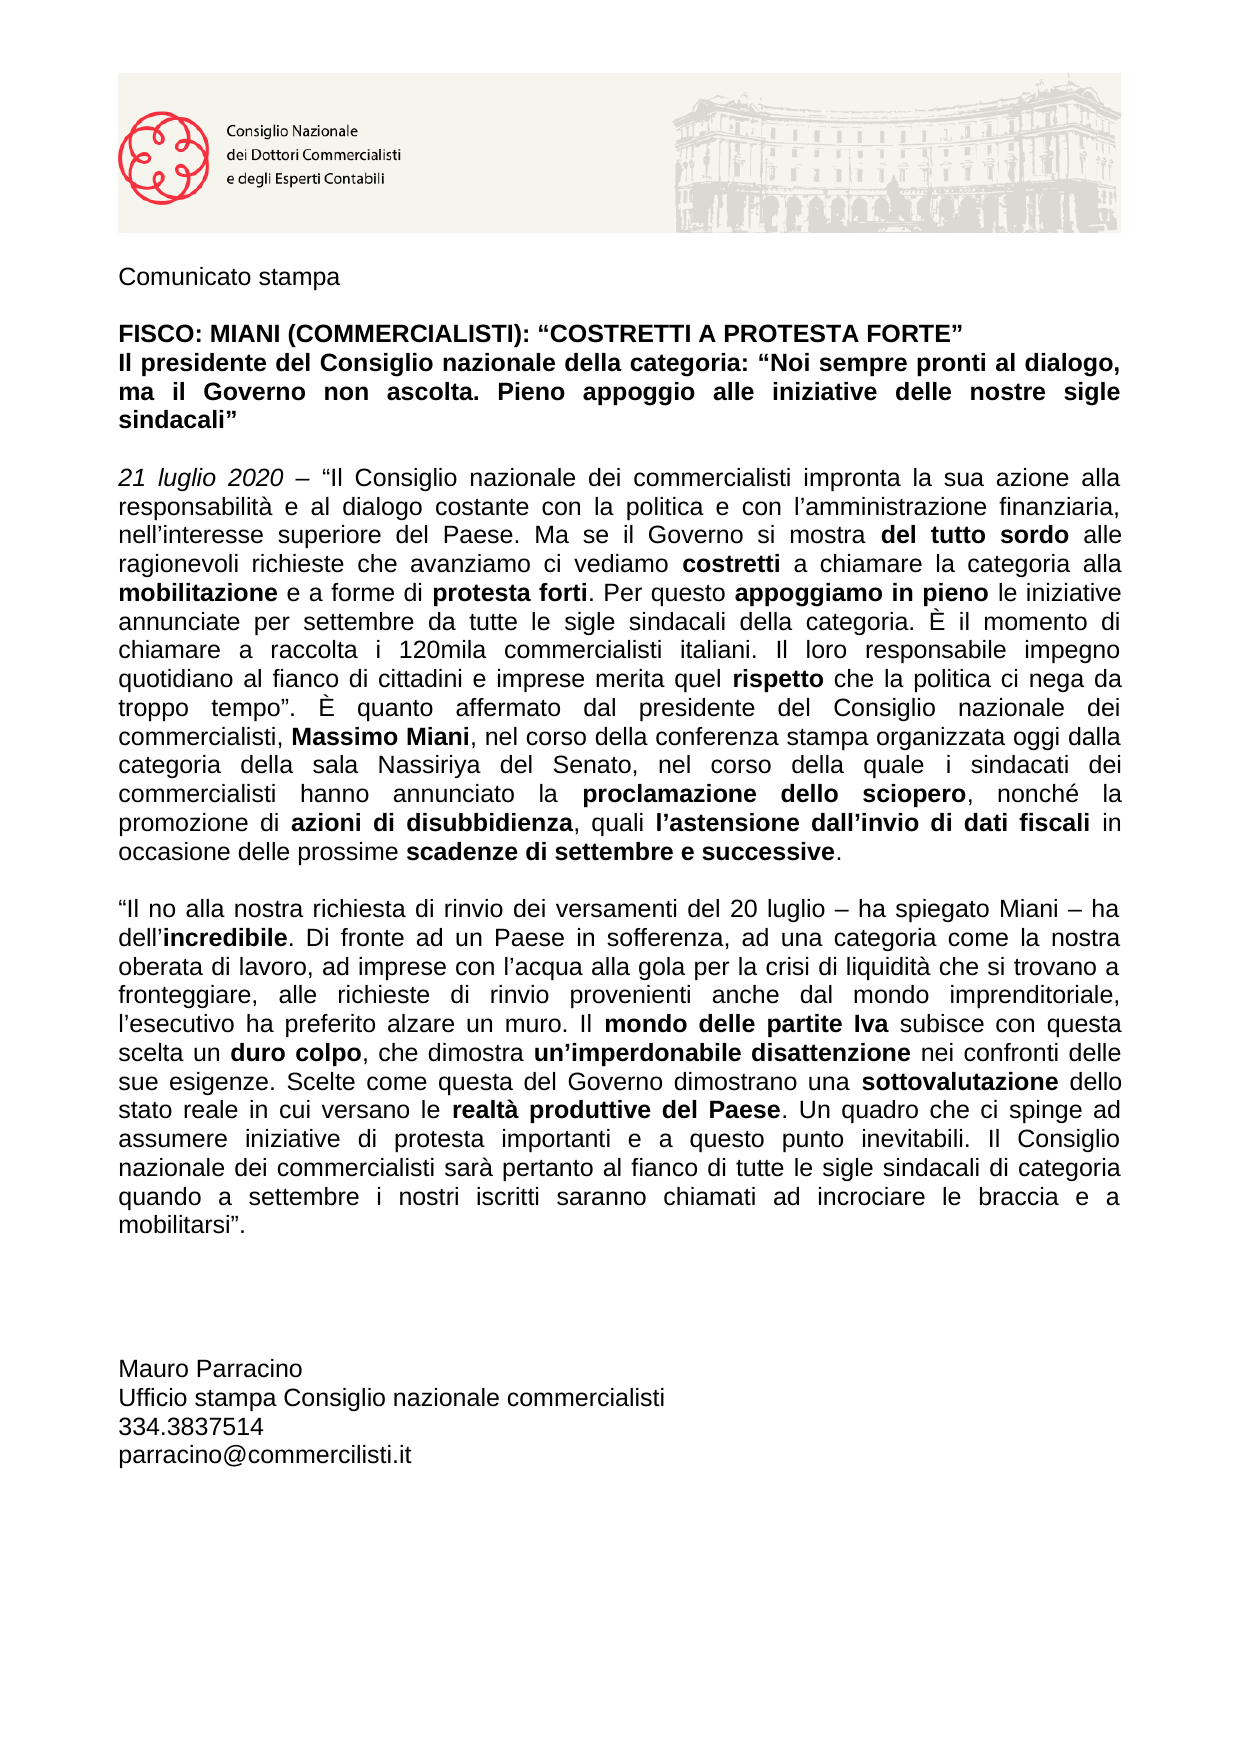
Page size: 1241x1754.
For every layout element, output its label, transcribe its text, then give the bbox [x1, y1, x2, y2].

text Il presidente del Consiglio nazionale della categoria: “Noi sempre pronti al dialogo, ma il Governo non ascolta. Pieno appoggio alle iniziative delle nostre sigle sindacali” [118, 348, 1122, 434]
text 21 luglio 2020 – “Il Consiglio nazionale dei commercialisti impronta la sua azione alla responsabilità e al dialogo costante con la politica e con l’amministrazione finanziaria, nell’interesse superiore del Paese. Ma se il Governo si mostra del tutto sordo alle ragionevoli richieste che avanziamo ci vediamo costretti a chiamare la categoria alla mobilitazione e a forme di protesta forti. Per questo appoggiamo in pieno le iniziative annunciate per settembre da tutte le sigle sindacali della categoria. È il momento di chiamare a raccolta i 120mila commercialisti italiani. Il loro responsabile impegno quotidiano al fianco di cittadini e imprese merita quel rispetto che la politica ci nega da troppo tempo”. È quanto affermato dal presidente del Consiglio nazionale dei commercialisti, Massimo Miani, nel corso della conferenza stampa organizzata oggi dalla categoria della sala Nassiriya del Senato, nel corso della quale i sindacati dei commercialisti hanno annunciato la proclamazione dello sciopero, nonché la promozione di azioni di disubbidienza, quali l’astensione dall’invio di dati fiscali in occasione delle prossime scadenze di settembre e successive. [118, 463, 1122, 865]
text Ufficio stampa Consiglio nazionale commercialisti [118, 1383, 1122, 1412]
text 334.3837514 [118, 1412, 1122, 1440]
text Mauro Parracino [118, 1354, 1122, 1383]
text Comunicato stampa [118, 262, 1122, 290]
text “Il no alla nostra richiesta di rinvio dei versamenti del 20 luglio – ha spiegato Miani – ha dell’incredibile. Di fronte ad un Paese in sofferenza, ad una categoria come la nostra oberata di lavoro, ad imprese con l’acqua alla gola per la crisi di liquidità che si trovano a fronteggiare, alle richieste di rinvio provenienti anche dal mondo imprenditoriale, l’esecutivo ha preferito alzare un muro. Il mondo delle partite Iva subisce con questa scelta un duro colpo, che dimostra un’imperdonabile disattenzione nei confronti delle sue esigenze. Scelte come questa del Governo dimostrano una sottovalutazione dello stato reale in cui versano le realtà produttive del Paese. Un quadro che ci spinge ad assumere iniziative di protesta importanti e a questo punto inevitabili. Il Consiglio nazionale dei commercialisti sarà pertanto al fianco di tutte le sigle sindacali di categoria quando a settembre i nostri iscritti saranno chiamati ad incrociare le braccia e a mobilitarsi”. [118, 894, 1122, 1239]
text FISCO: MIANI (COMMERCIALISTI): “COSTRETTI A PROTESTA FORTE” [118, 319, 1122, 348]
picture [118, 73, 1122, 233]
text parracino@commercilisti.it [118, 1440, 1122, 1469]
